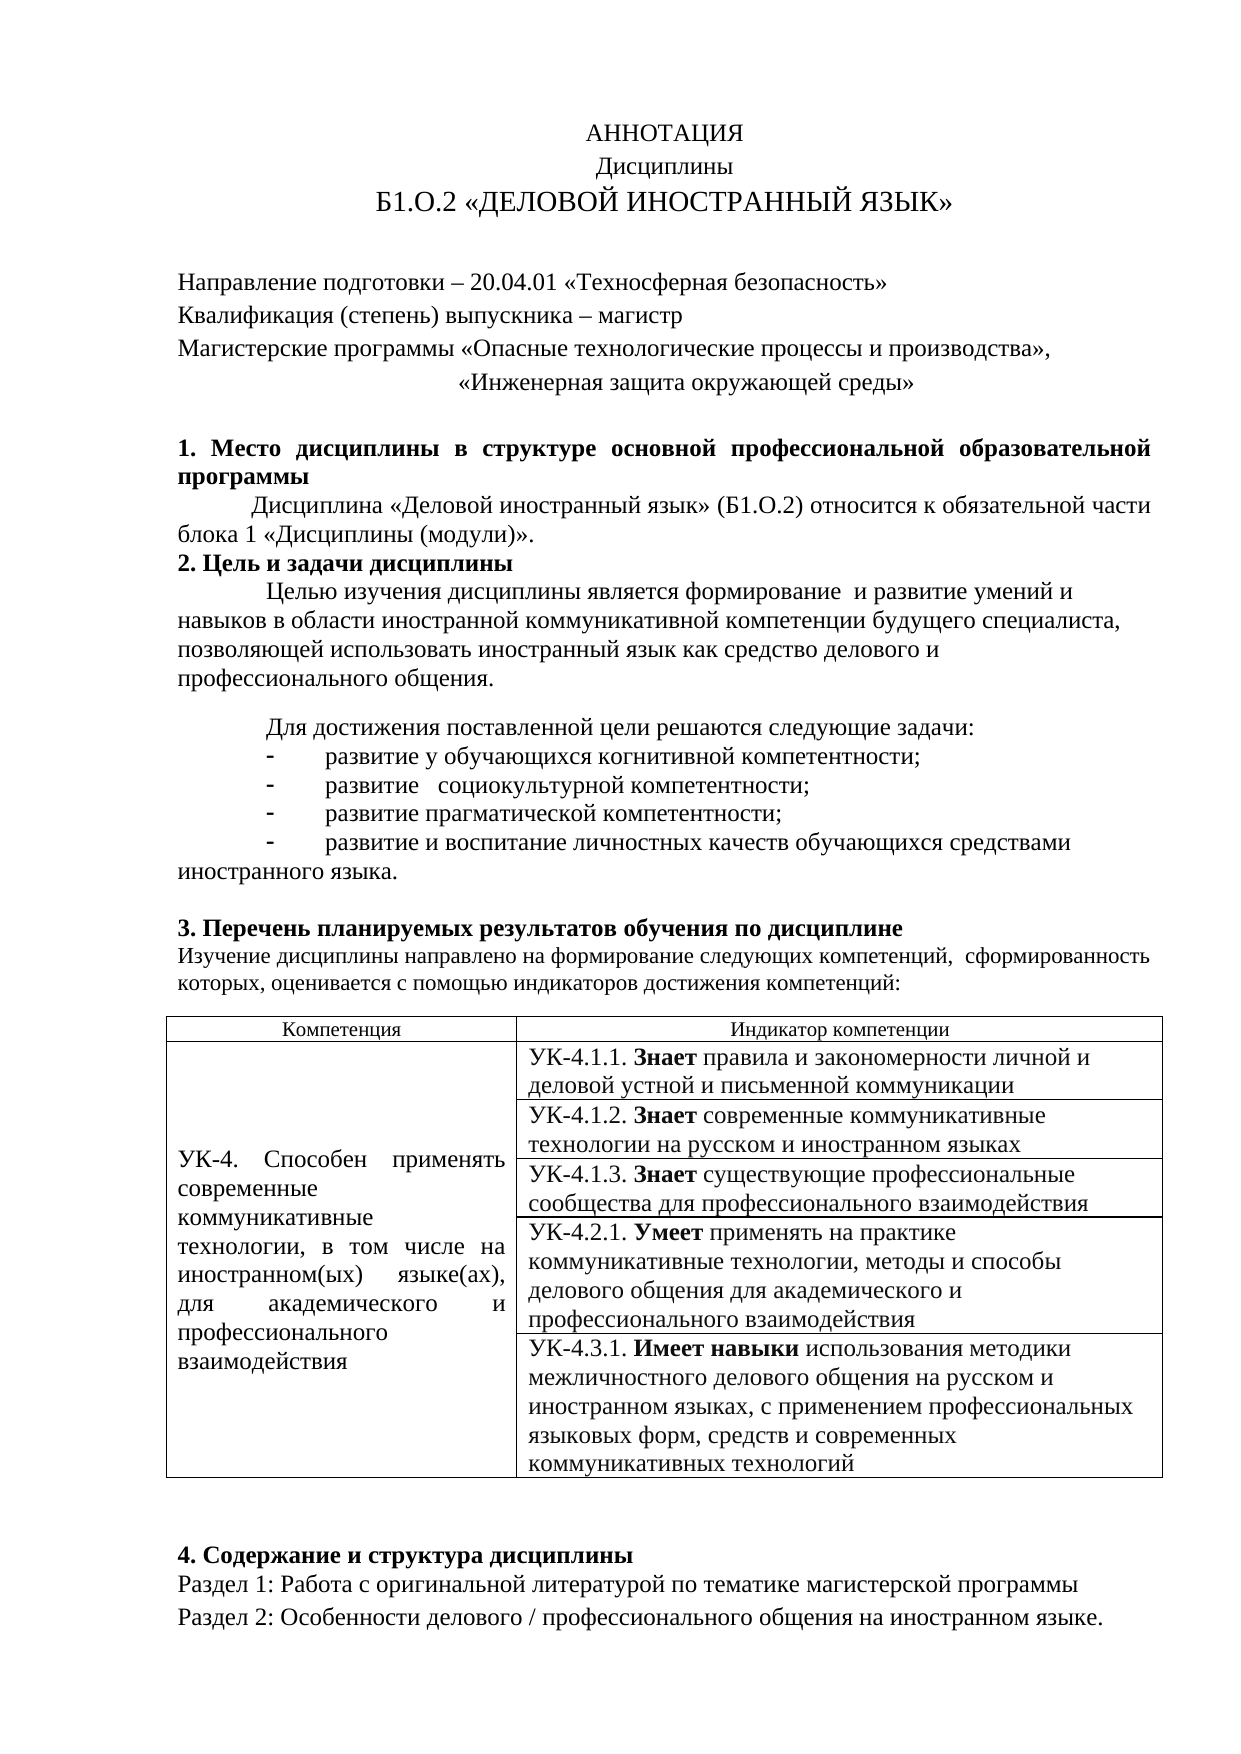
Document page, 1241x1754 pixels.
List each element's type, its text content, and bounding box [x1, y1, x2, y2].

text Дисциплины [177, 151, 1152, 180]
list развитие прагматической компетентности; [177, 798, 1152, 827]
table_cell УК-4.1.3. Знает существующие профессиональные сообщества для профессионального взаимодействия [517, 1159, 1162, 1216]
text Квалификация (степень) выпускника – магистр [177, 301, 1152, 329]
text Для достижения поставленной цели решаются следующие задачи: [177, 712, 1152, 741]
text Раздел 2: Особенности делового / профессионального общения на иностранном языке. [177, 1602, 1152, 1631]
text Б1.О.2 «ДЕЛОВОЙ ИНОСТРАННЫЙ ЯЗЫК» [177, 184, 1152, 218]
text Раздел 1: Работа с оригинальной литературой по тематике магистерской программы [177, 1569, 1152, 1598]
list развитие и воспитание личностных качеств обучающихся средствами иностранного языка. [177, 827, 1152, 885]
text Дисциплина «Деловой иностранный язык» (Б1.О.2) относится к обязательной части блока 1 «Дисциплины (модули)». [177, 490, 1152, 548]
text Целью изучения дисциплины является формирование и развитие умений и навыков в области иностранной коммуникативной компетенции будущего специалиста, позволяющей использовать иностранный язык как средство делового и профессионального общения. [177, 576, 1152, 691]
text Направление подготовки – 20.04.01 «Техносферная безопасность» [177, 267, 1152, 296]
text 2. Цель и задачи дисциплины [177, 548, 1152, 576]
table_header Компетенция [167, 1017, 516, 1041]
table_cell УК-4.3.1. Имеет навыки использования методики межличностного делового общения на русском и иностранном языках, с применением профессиональных языковых форм, средств и современных коммуникативных технологий [517, 1334, 1162, 1477]
text 1. Место дисциплины в структуре основной профессиональной образовательной программы [177, 433, 1152, 490]
list развитие у обучающихся когнитивной компетентности; [177, 741, 1152, 770]
table_cell УК-4. Способен применять современные коммуникативные технологии, в том числе на иностранном(ых) языке(ах), для академического и профессионального взаимодействия [167, 1042, 516, 1477]
table_cell УК-4.2.1. Умеет применять на практике коммуникативные технологии, методы и способы делового общения для академического и профессионального взаимодействия [517, 1218, 1162, 1332]
text 4. Содержание и структура дисциплины [177, 1540, 1152, 1569]
table_cell УК-4.1.2. Знает современные коммуникативные технологии на русском и иностранном языках [517, 1100, 1162, 1158]
text АННОТАЦИЯ [177, 118, 1152, 147]
table_header Индикатор компетенции [517, 1017, 1162, 1041]
list развитие социокультурной компетентности; [177, 770, 1152, 798]
text 3. Перечень планируемых результатов обучения по дисциплине [177, 913, 1152, 942]
table_cell УК-4.1.1. Знает правила и закономерности личной и деловой устной и письменной коммуникации [517, 1042, 1162, 1099]
text Магистерские программы «Опасные технологические процессы и производства», «Инженерная защита окружающей среды» [177, 333, 1181, 395]
text Изучение дисциплины направлено на формирование следующих компетенций, сформированность которых, оценивается с помощью индикаторов достижения компетенций: [177, 942, 1152, 995]
